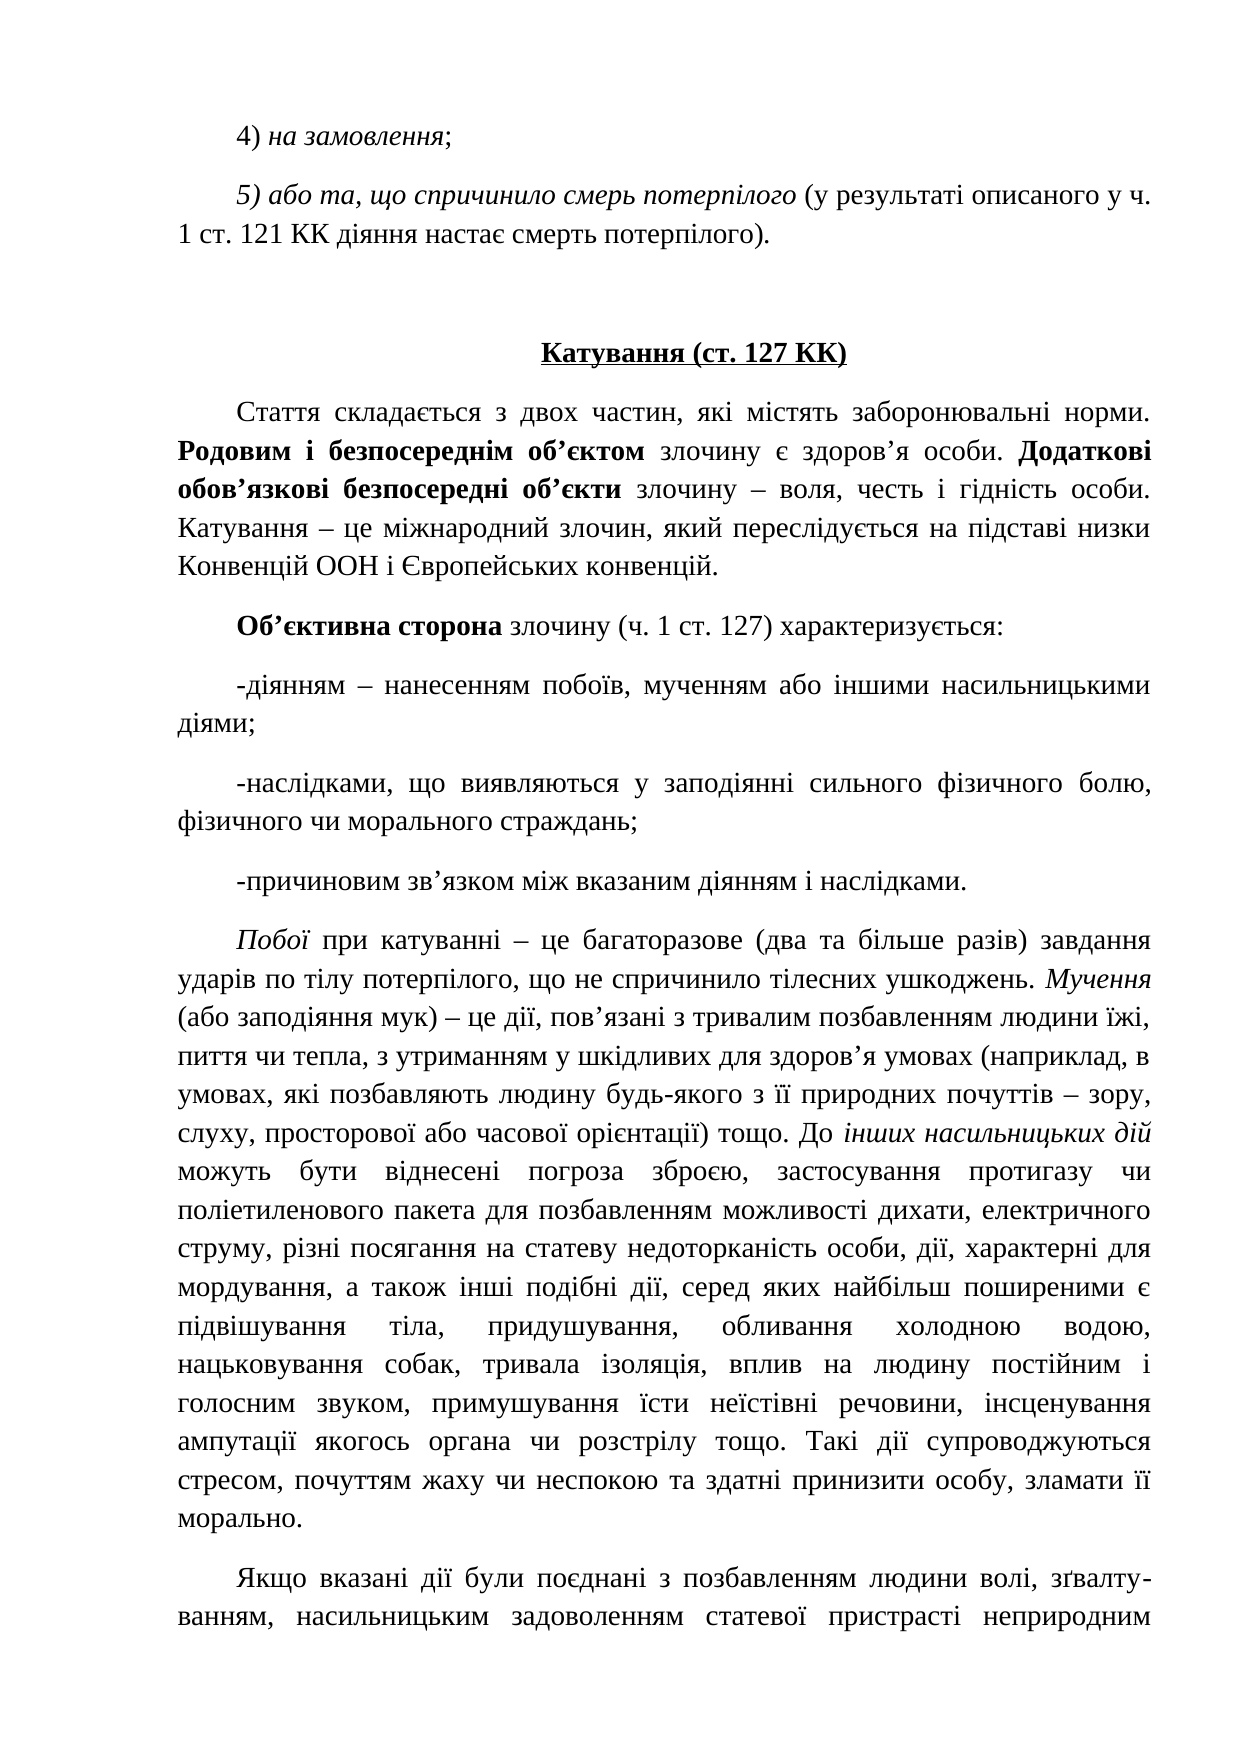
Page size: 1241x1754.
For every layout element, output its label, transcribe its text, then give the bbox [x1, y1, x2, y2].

text Об’єктивна сторона злочину (ч. 1 ст. 127) характеризується: [177, 608, 1152, 641]
text -наслідками, що виявляються у заподіянні сильного фізичного болю, фізичного чи морального страждань; [177, 765, 1152, 837]
text -причиновим зв’язком між вказаним діянням і наслідками. [177, 863, 1152, 896]
text 5) або та, що спричинило смерь потерпілого (у результаті описаного у ч. 1 ст. 121 КК діяння настає смерть потерпілого). [177, 177, 1152, 249]
text Катування (ст. 127 КК) [177, 335, 1152, 368]
text Стаття складається з двох частин, які містять заборонювальні норми. Родовим і безпосереднім об’єктом злочину є здоров’я особи. Додаткові обов’язкові безпосередні об’єкти злочину – воля, честь і гідність особи. Катування – це міжнародний злочин, який переслідується на підставі низки Конвенцій ООН і Європейських конвенцій. [177, 394, 1152, 582]
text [177, 1560, 1152, 1632]
text 4) на замовлення; [177, 118, 1152, 152]
text Побої при катуванні – це багаторазове (два та більше разів) завдання ударів по тілу потерпілого, що не спричинило тілесних ушкоджень. Мучення (або заподіяння мук) – це дії, пов’язані з тривалим позбавленням людини їжі, пиття чи тепла, з утриманням у шкідливих для здоров’я умовах (наприклад, в умовах, які позбавляють людину будь-якого з її природних почуттів – зору, слуху, просторової або часової орієнтації) тощо. До інших насильницьких дій можуть бути віднесені погроза зброєю, застосування протигазу чи поліетиленового пакета для позбавленням можливості дихати, електричного струму, різні посягання на статеву недоторканість особи, дії, характерні для мордування, а також інші подібні дії, серед яких найбільш поширеними є підвішування тіла, придушування, обливання холодною водою, нацьковування собак, тривала ізоляція, вплив на людину постійним і голосним звуком, примушування їсти неїстівні речовини, інсценування ампутації якогось органа чи розстрілу тощо. Такі дії супроводжуються стресом, почуттям жаху чи неспокою та здатні принизити особу, зламати її морально. [177, 922, 1152, 1534]
text -діянням – нанесенням побоїв, мученням або іншими насильницькими діями; [177, 667, 1152, 739]
